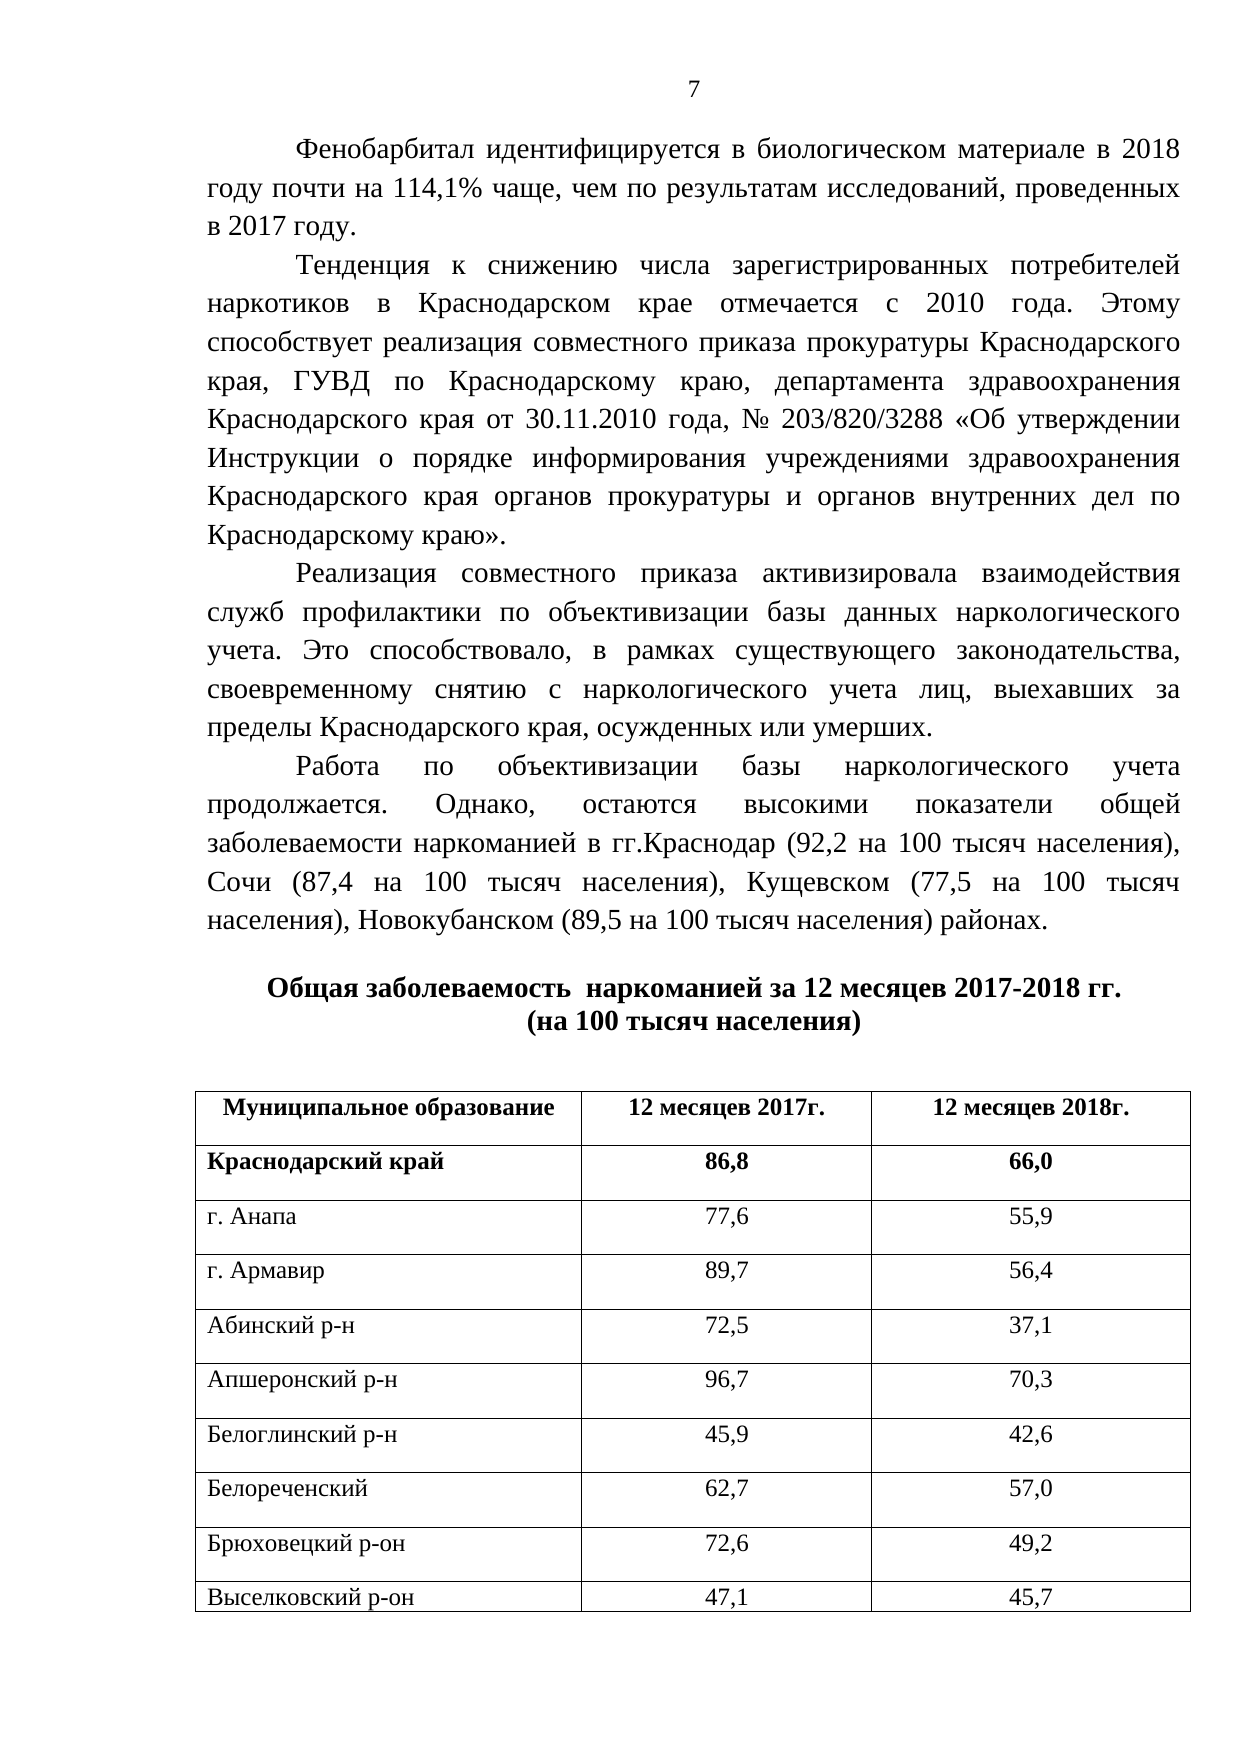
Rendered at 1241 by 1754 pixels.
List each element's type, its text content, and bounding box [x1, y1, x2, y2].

table_cell 45,7 [872, 1582, 1190, 1611]
table_cell Белоглинский р-н [196, 1419, 581, 1472]
table_cell 45,9 [582, 1419, 871, 1472]
table_cell 37,1 [872, 1310, 1190, 1363]
table_cell 55,9 [872, 1201, 1190, 1254]
text Работа по объективизации базы наркологического учета продолжается. Однако, остаются высокими показатели общей заболеваемости наркоманией в гг.Краснодар (92,2 на 100 тысяч населения), Сочи (87,4 на 100 тысяч населения), Кущевском (77,5 на 100 тысяч населения), Новокубанском (89,5 на 100 тысяч населения) районах. [207, 748, 1181, 936]
table_cell 49,2 [872, 1528, 1190, 1581]
table_cell Абинский р-н [196, 1310, 581, 1363]
table_header 12 месяцев 2017г. [582, 1092, 871, 1145]
table_cell 72,5 [582, 1310, 871, 1363]
table_cell 86,8 [582, 1146, 871, 1200]
table_cell 70,3 [872, 1364, 1190, 1418]
text Тенденция к снижению числа зарегистрированных потребителей наркотиков в Краснодарском крае отмечается с 2010 года. Этому способствует реализация совместного приказа прокуратуры Краснодарского края, ГУВД по Краснодарскому краю, департамента здравоохранения Краснодарского края от 30.11.2010 года, № 203/820/3288 «Об утверждении Инструкции о порядке информирования учреждениями здравоохранения Краснодарского края органов прокуратуры и органов внутренних дел по Краснодарскому краю». [207, 247, 1181, 550]
table_cell г. Анапа [196, 1201, 581, 1254]
table_cell Белореченский [196, 1473, 581, 1527]
table_cell 72,6 [582, 1528, 871, 1581]
table_cell 42,6 [872, 1419, 1190, 1472]
text Реализация совместного приказа активизировала взаимодействия служб профилактики по объективизации базы данных наркологического учета. Это способствовало, в рамках существующего законодательства, своевременному снятию с наркологического учета лиц, выехавших за пределы Краснодарского края, осужденных или умерших. [207, 555, 1181, 743]
table_cell Краснодарский край [196, 1146, 581, 1200]
table_cell 47,1 [582, 1582, 871, 1611]
table_cell 89,7 [582, 1255, 871, 1309]
text Общая заболеваемость наркоманией за 12 месяцев 2017-2018 гг. [207, 970, 1181, 1003]
table_cell 96,7 [582, 1364, 871, 1418]
table_cell Брюховецкий р-он [196, 1528, 581, 1581]
text (на 100 тысяч населения) [207, 1003, 1181, 1037]
table_cell 77,6 [582, 1201, 871, 1254]
table_cell 62,7 [582, 1473, 871, 1527]
table_cell г. Армавир [196, 1255, 581, 1309]
table_cell Апшеронский р-н [196, 1364, 581, 1418]
table_header Муниципальное образование [196, 1092, 581, 1145]
table_cell 56,4 [872, 1255, 1190, 1309]
text Фенобарбитал идентифицируется в биологическом материале в 2018 году почти на 114,1% чаще, чем по результатам исследований, проведенных в 2017 году. [207, 131, 1181, 242]
table_cell 57,0 [872, 1473, 1190, 1527]
table_cell Выселковский р-он [196, 1582, 581, 1611]
table_cell 66,0 [872, 1146, 1190, 1200]
table_header 12 месяцев 2018г. [872, 1092, 1190, 1145]
